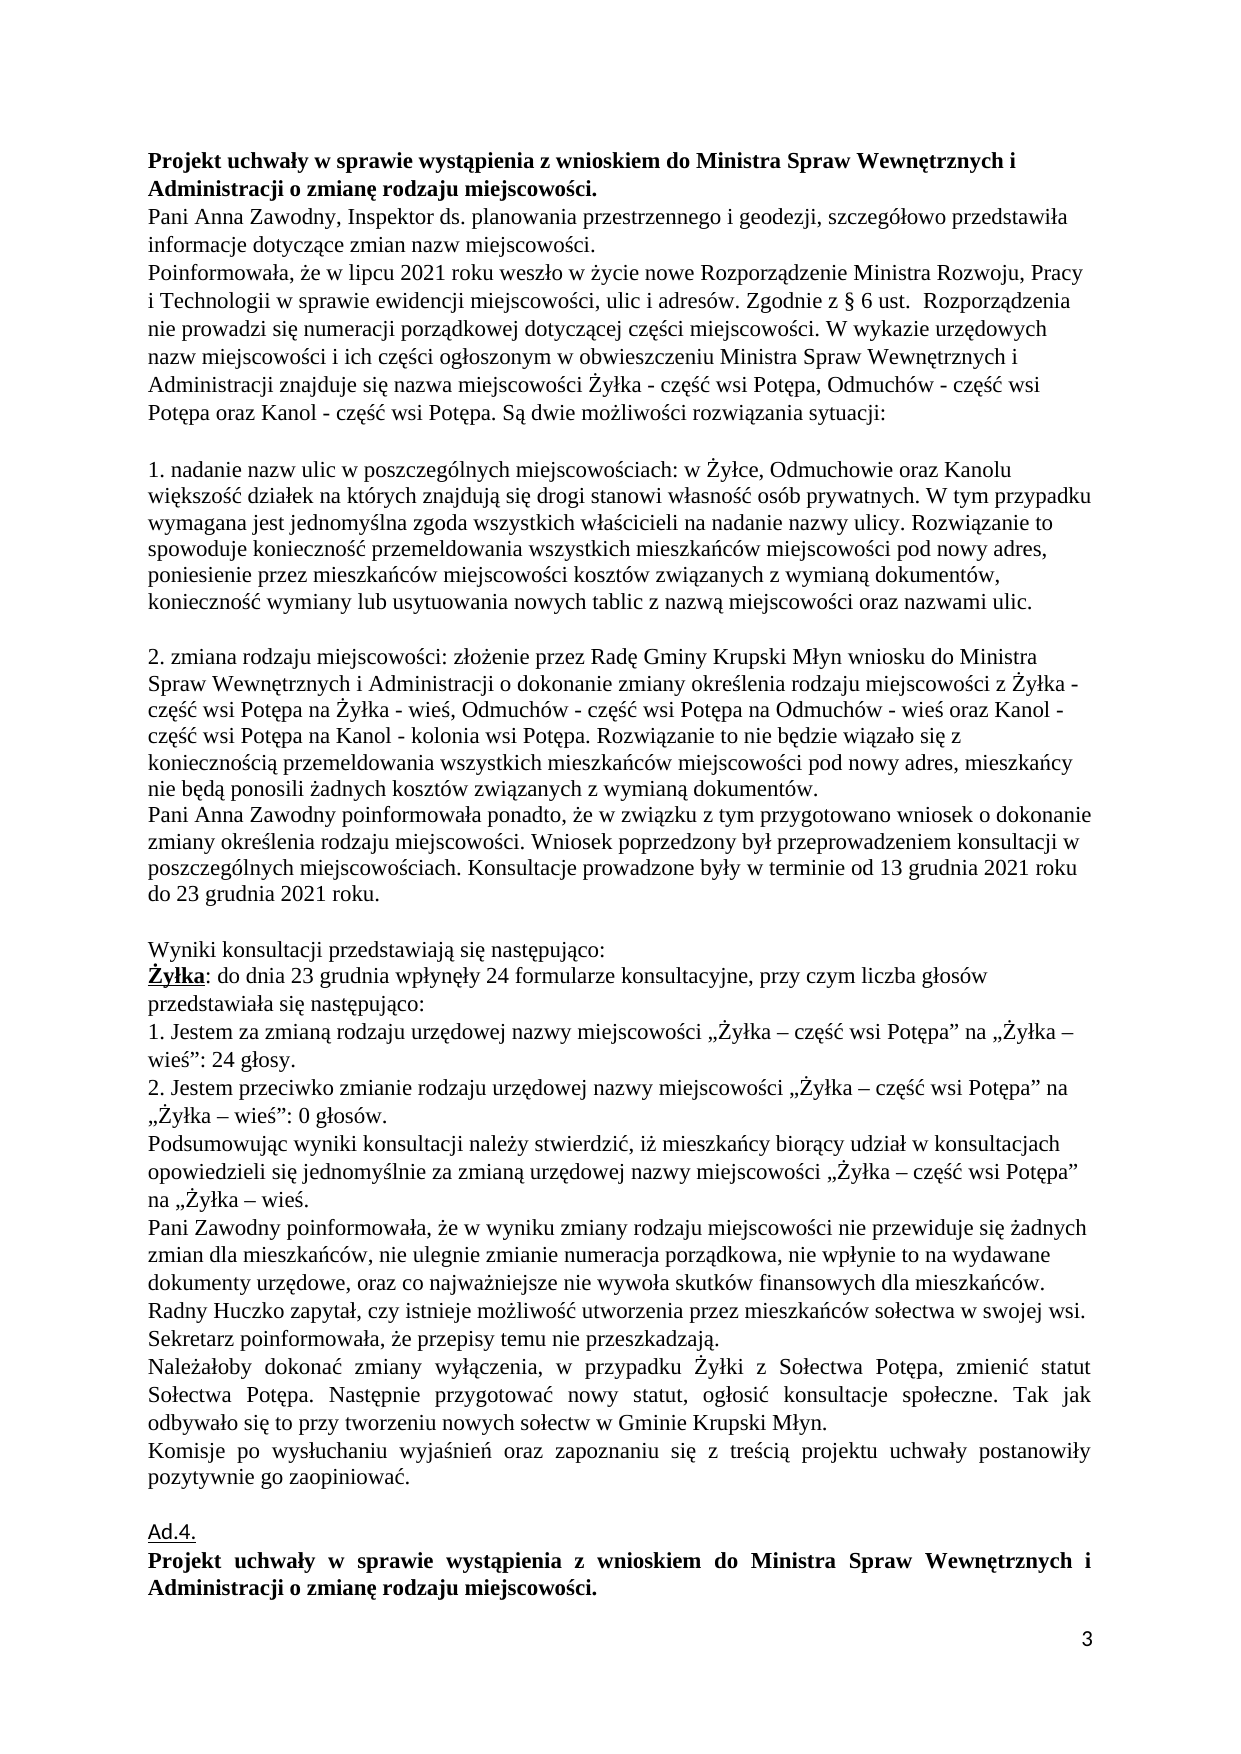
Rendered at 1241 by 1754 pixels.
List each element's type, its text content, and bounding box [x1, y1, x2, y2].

text Poinformowała, że w lipcu 2021 roku weszło w życie nowe Rozporządzenie Ministra Rozwoju, Pracy i Technologii w sprawie ewidencji miejscowości, ulic i adresów. Zgodnie z § 6 ust. Rozporządzenia nie prowadzi się numeracji porządkowej dotyczącej części miejscowości. W wykazie urzędowych nazw miejscowości i ich części ogłoszonym w obwieszczeniu Ministra Spraw Wewnętrznych i Administracji znajduje się nazwa miejscowości Żyłka - część wsi Potępa, Odmuchów - część wsi Potępa oraz Kanol - część wsi Potępa. Są dwie możliwości rozwiązania sytuacji: [148, 259, 1093, 425]
text Projekt uchwały w sprawie wystąpienia z wnioskiem do Ministra Spraw Wewnętrznych i Administracji o zmianę rodzaju miejscowości. [148, 1547, 1093, 1600]
text Ad.4. [148, 1517, 1093, 1546]
text Należałoby dokonać zmiany wyłączenia, w przypadku Żyłki z Sołectwa Potępa, zmienić statut Sołectwa Potępa. Następnie przygotować nowy statut, ogłosić konsultacje społeczne. Tak jak odbywało się to przy tworzeniu nowych sołectw w Gminie Krupski Młyn. [148, 1353, 1093, 1435]
text Sekretarz poinformowała, że przepisy temu nie przeszkadzają. [148, 1325, 1093, 1352]
text Komisje po wysłuchaniu wyjaśnień oraz zapoznaniu się z treścią projektu uchwały postanowiły pozytywnie go zaopiniować. [148, 1437, 1093, 1489]
text 1. nadanie nazw ulic w poszczególnych miejscowościach: w Żyłce, Odmuchowie oraz Kanolu większość działek na których znajdują się drogi stanowi własność osób prywatnych. W tym przypadku wymagana jest jednomyślna zgoda wszystkich właścicieli na nadanie nazwy ulicy. Rozwiązanie to spowoduje konieczność przemeldowania wszystkich mieszkańców miejscowości pod nowy adres, poniesienie przez mieszkańców miejscowości kosztów związanych z wymianą dokumentów, konieczność wymiany lub usytuowania nowych tablic z nazwą miejscowości oraz nazwami ulic. [148, 456, 1093, 614]
text Wyniki konsultacji przedstawiają się następująco: [148, 936, 1093, 962]
text 2. zmiana rodzaju miejscowości: złożenie przez Radę Gminy Krupski Młyn wniosku do Ministra Spraw Wewnętrznych i Administracji o dokonanie zmiany określenia rodzaju miejscowości z Żyłka - część wsi Potępa na Żyłka - wieś, Odmuchów - część wsi Potępa na Odmuchów - wieś oraz Kanol - część wsi Potępa na Kanol - kolonia wsi Potępa. Rozwiązanie to nie będzie wiązało się z koniecznością przemeldowania wszystkich mieszkańców miejscowości pod nowy adres, mieszkańcy nie będą ponosili żadnych kosztów związanych z wymianą dokumentów. [148, 643, 1093, 801]
text Żyłka: do dnia 23 grudnia wpłynęły 24 formularze konsultacyjne, przy czym liczba głosów przedstawiała się następująco: 1. Jestem za zmianą rodzaju urzędowej nazwy miejscowości „Żyłka – część wsi Potępa” na „Żyłka – wieś”: 24 głosy. 2. Jestem przeciwko zmianie rodzaju urzędowej nazwy miejscowości „Żyłka – część wsi Potępa” na „Żyłka – wieś”: 0 głosów. Podsumowując wyniki konsultacji należy stwierdzić, iż mieszkańcy biorący udział w konsultacjach opowiedzieli się jednomyślnie za zmianą urzędowej nazwy miejscowości „Żyłka – część wsi Potępa” na „Żyłka – wieś. [148, 962, 1093, 1212]
text Radny Huczko zapytał, czy istnieje możliwość utworzenia przez mieszkańców sołectwa w swojej wsi. [148, 1297, 1093, 1324]
text Projekt uchwały w sprawie wystąpienia z wnioskiem do Ministra Spraw Wewnętrznych i Administracji o zmianę rodzaju miejscowości. [148, 148, 1093, 202]
text Pani Anna Zawodny poinformowała ponadto, że w związku z tym przygotowano wniosek o dokonanie zmiany określenia rodzaju miejscowości. Wniosek poprzedzony był przeprowadzeniem konsultacji w poszczególnych miejscowościach. Konsultacje prowadzone były w terminie od 13 grudnia 2021 roku do 23 grudnia 2021 roku. [148, 801, 1093, 907]
text Pani Anna Zawodny, Inspektor ds. planowania przestrzennego i geodezji, szczegółowo przedstawiła informacje dotyczące zmian nazw miejscowości. [148, 203, 1093, 258]
text Pani Zawodny poinformowała, że w wyniku zmiany rodzaju miejscowości nie przewiduje się żadnych zmian dla mieszkańców, nie ulegnie zmianie numeracja porządkowa, nie wpłynie to na wydawane dokumenty urzędowe, oraz co najważniejsze nie wywoła skutków finansowych dla mieszkańców. [148, 1213, 1093, 1296]
